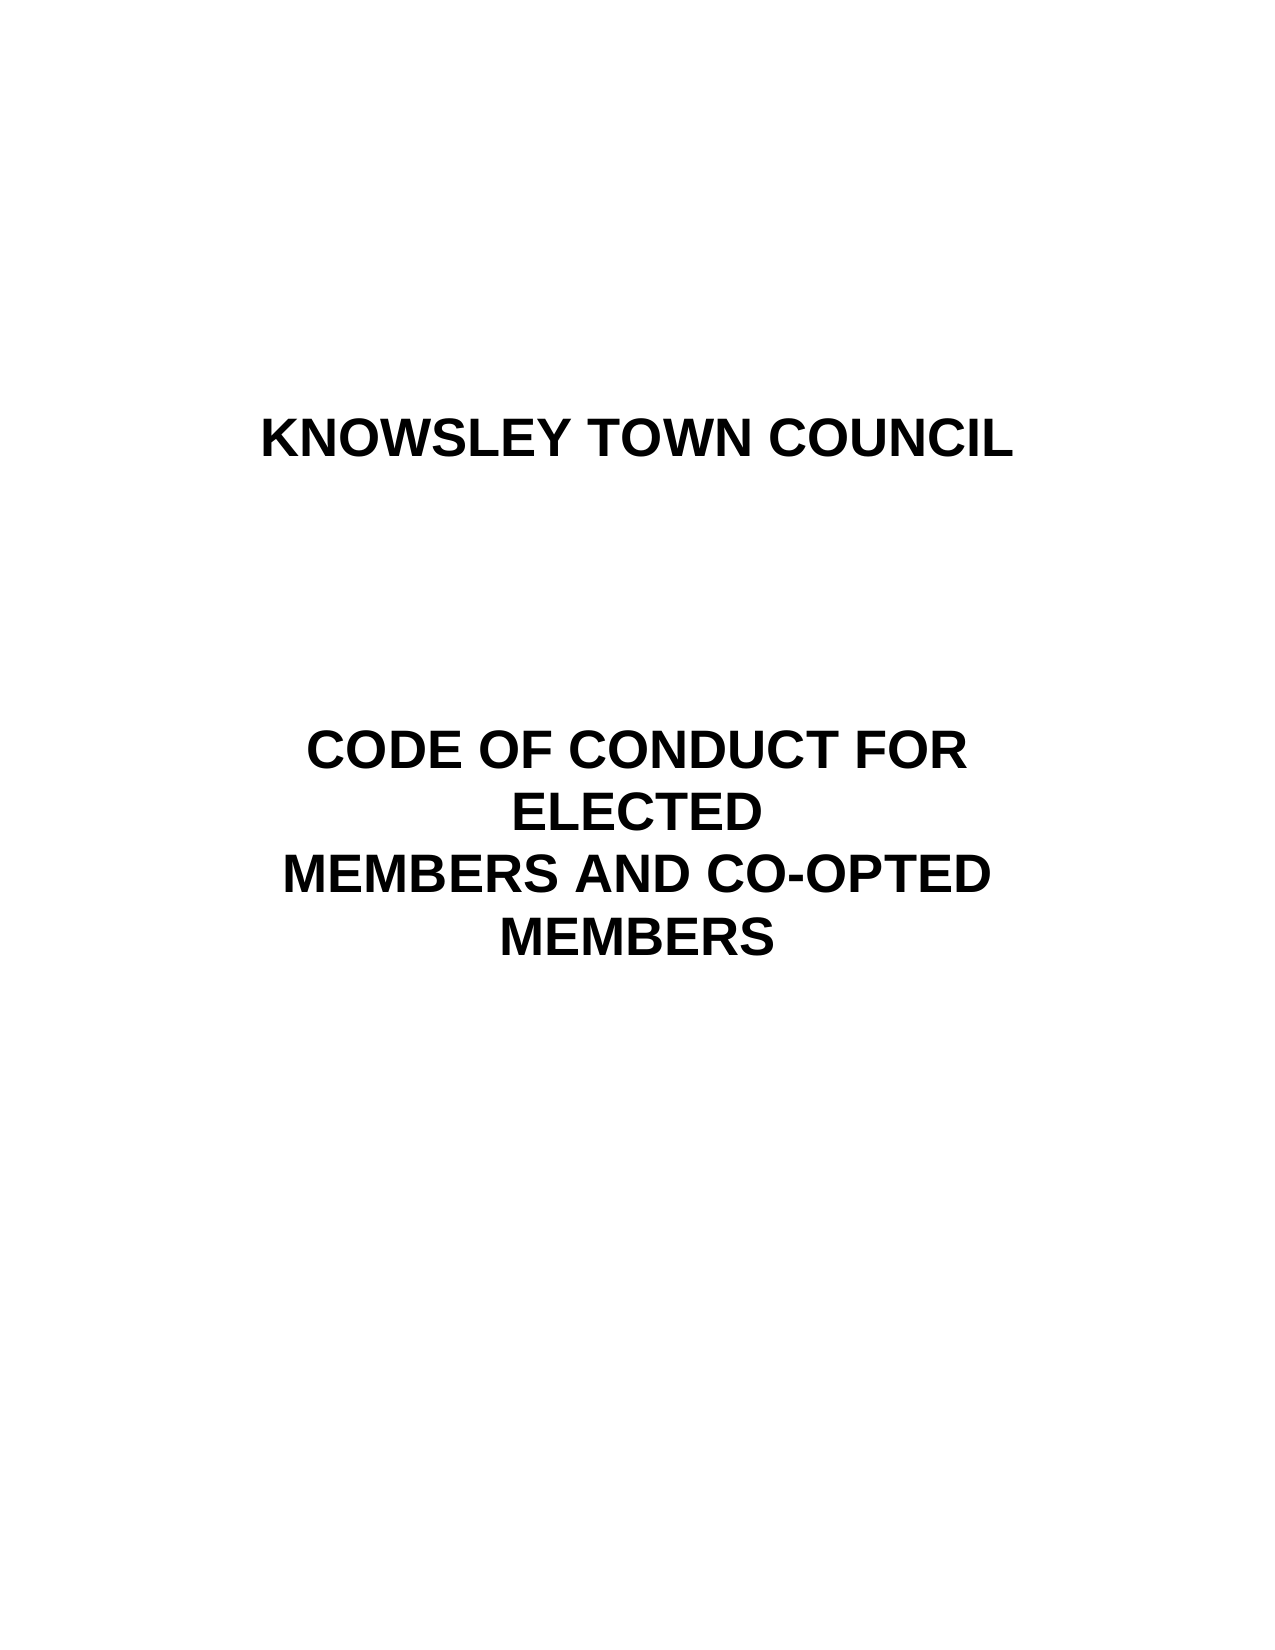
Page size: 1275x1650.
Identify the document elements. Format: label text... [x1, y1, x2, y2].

text MEMBERS [187, 904, 1087, 966]
text CODE OF CONDUCT FOR ELECTED [187, 717, 1087, 842]
text MEMBERS AND CO-OPTED [187, 842, 1087, 904]
text KNOWSLEY TOWN COUNCIL [187, 406, 1087, 468]
